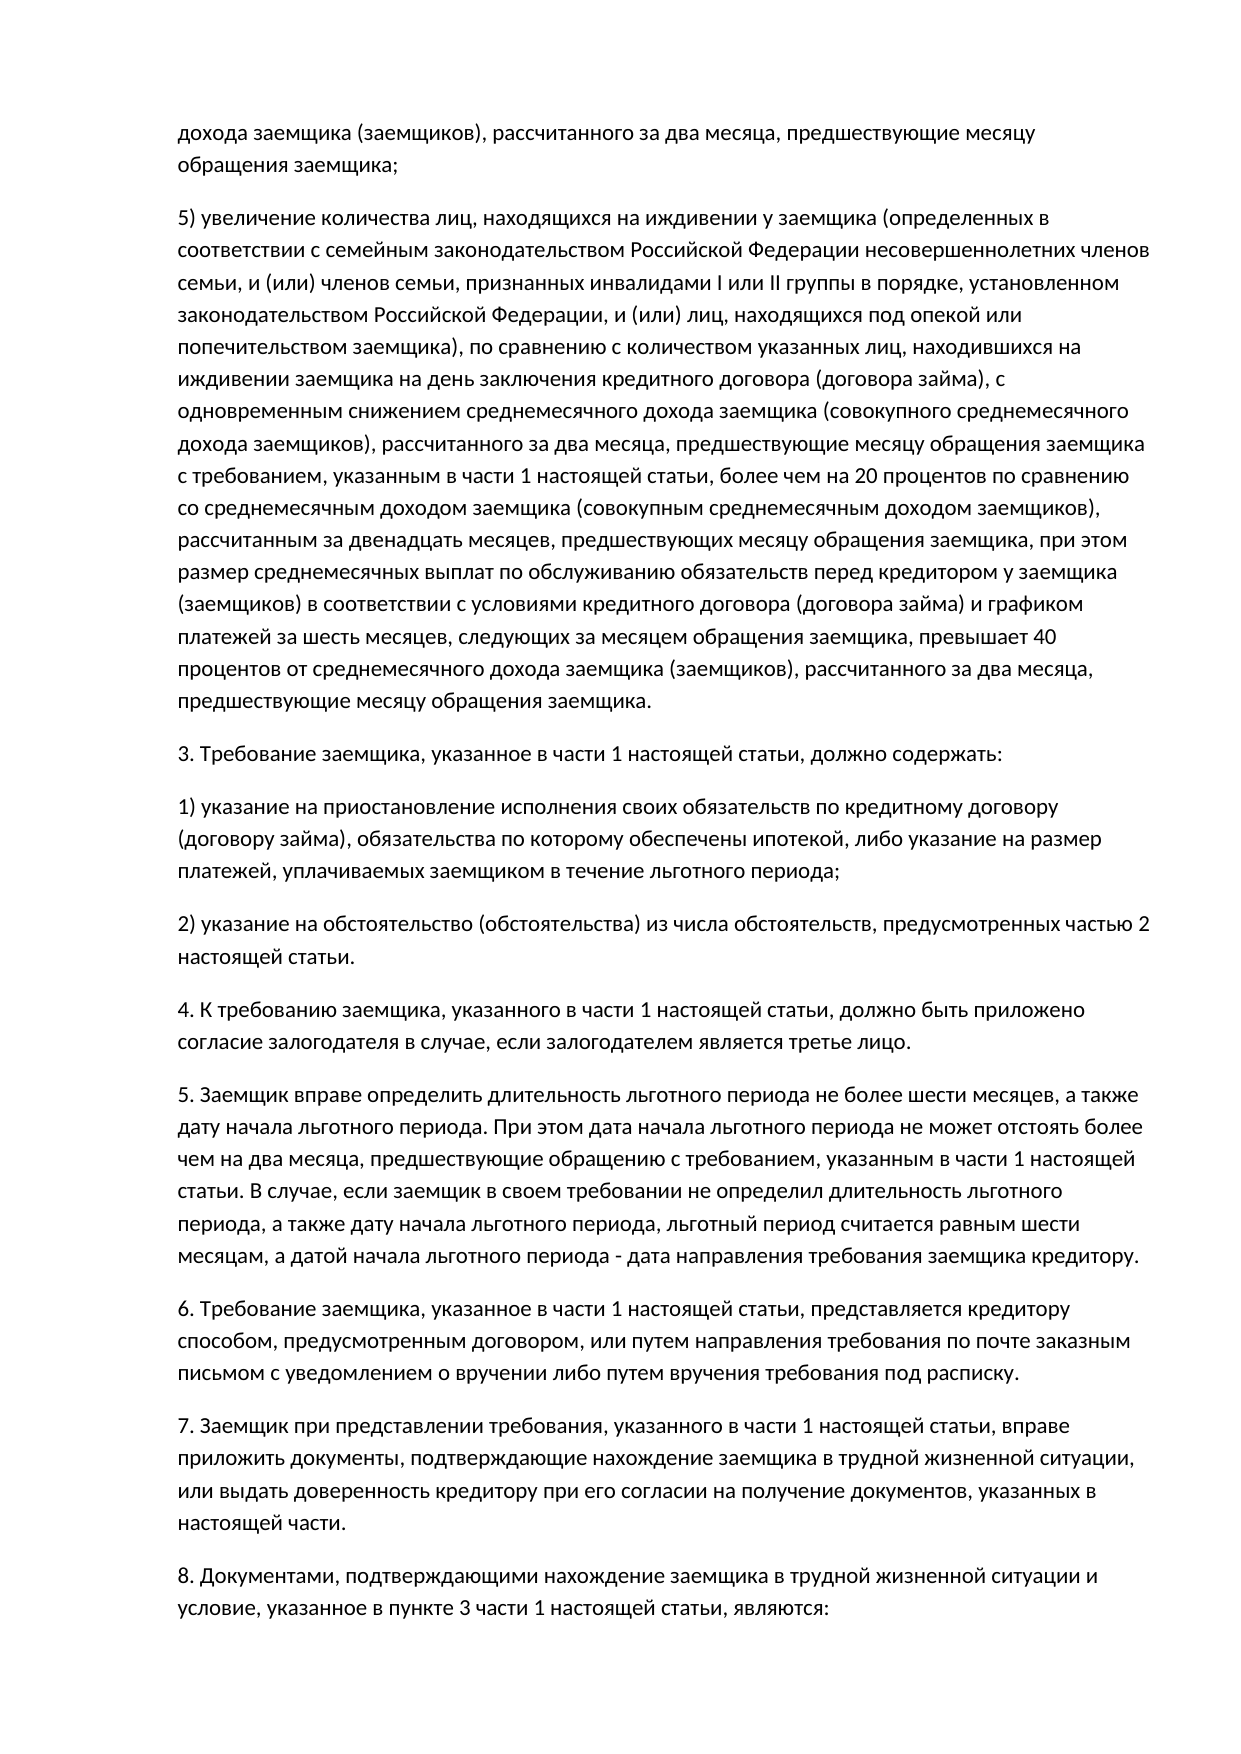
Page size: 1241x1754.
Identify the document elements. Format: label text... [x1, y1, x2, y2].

text 3. Требование заемщика, указанное в части 1 настоящей статьи, должно содержать: [177, 739, 1152, 767]
text 8. Документами, подтверждающими нахождение заемщика в трудной жизненной ситуации и условие, указанное в пункте 3 части 1 настоящей статьи, являются: [177, 1561, 1152, 1621]
text 1) указание на приостановление исполнения своих обязательств по кредитному договору (договору займа), обязательства по которому обеспечены ипотекой, либо указание на размер платежей, уплачиваемых заемщиком в течение льготного периода; [177, 792, 1152, 884]
text 5) увеличение количества лиц, находящихся на иждивении у заемщика (определенных в соответствии с семейным законодательством Российской Федерации несовершеннолетних членов семьи, и (или) членов семьи, признанных инвалидами I или II группы в порядке, установленном законодательством Российской Федерации, и (или) лиц, находящихся под опекой или попечительством заемщика), по сравнению с количеством указанных лиц, находившихся на иждивении заемщика на день заключения кредитного договора (договора займа), с одновременным снижением среднемесячного дохода заемщика (совокупного среднемесячного дохода заемщиков), рассчитанного за два месяца, предшествующие месяцу обращения заемщика с требованием, указанным в части 1 настоящей статьи, более чем на 20 процентов по сравнению со среднемесячным доходом заемщика (совокупным среднемесячным доходом заемщиков), рассчитанным за двенадцать месяцев, предшествующих месяцу обращения заемщика, при этом размер среднемесячных выплат по обслуживанию обязательств перед кредитором у заемщика (заемщиков) в соответствии с условиями кредитного договора (договора займа) и графиком платежей за шесть месяцев, следующих за месяцем обращения заемщика, превышает 40 процентов от среднемесячного дохода заемщика (заемщиков), рассчитанного за два месяца, предшествующие месяцу обращения заемщика. [177, 203, 1152, 714]
text 5. Заемщик вправе определить длительность льготного периода не более шести месяцев, а также дату начала льготного периода. При этом дата начала льготного периода не может отстоять более чем на два месяца, предшествующие обращению с требованием, указанным в части 1 настоящей статьи. В случае, если заемщик в своем требовании не определил длительность льготного периода, а также дату начала льготного периода, льготный период считается равным шести месяцам, а датой начала льготного периода - дата направления требования заемщика кредитору. [177, 1080, 1152, 1269]
text 2) указание на обстоятельство (обстоятельства) из числа обстоятельств, предусмотренных частью 2 настоящей статьи. [177, 909, 1152, 970]
text 7. Заемщик при представлении требования, указанного в части 1 настоящей статьи, вправе приложить документы, подтверждающие нахождение заемщика в трудной жизненной ситуации, или выдать доверенность кредитору при его согласии на получение документов, указанных в настоящей части. [177, 1411, 1152, 1536]
text 6. Требование заемщика, указанное в части 1 настоящей статьи, представляется кредитору способом, предусмотренным договором, или путем направления требования по почте заказным письмом с уведомлением о вручении либо путем вручения требования под расписку. [177, 1294, 1152, 1386]
text 4. К требованию заемщика, указанного в части 1 настоящей статьи, должно быть приложено согласие залогодателя в случае, если залогодателем является третье лицо. [177, 995, 1152, 1055]
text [177, 118, 1152, 178]
